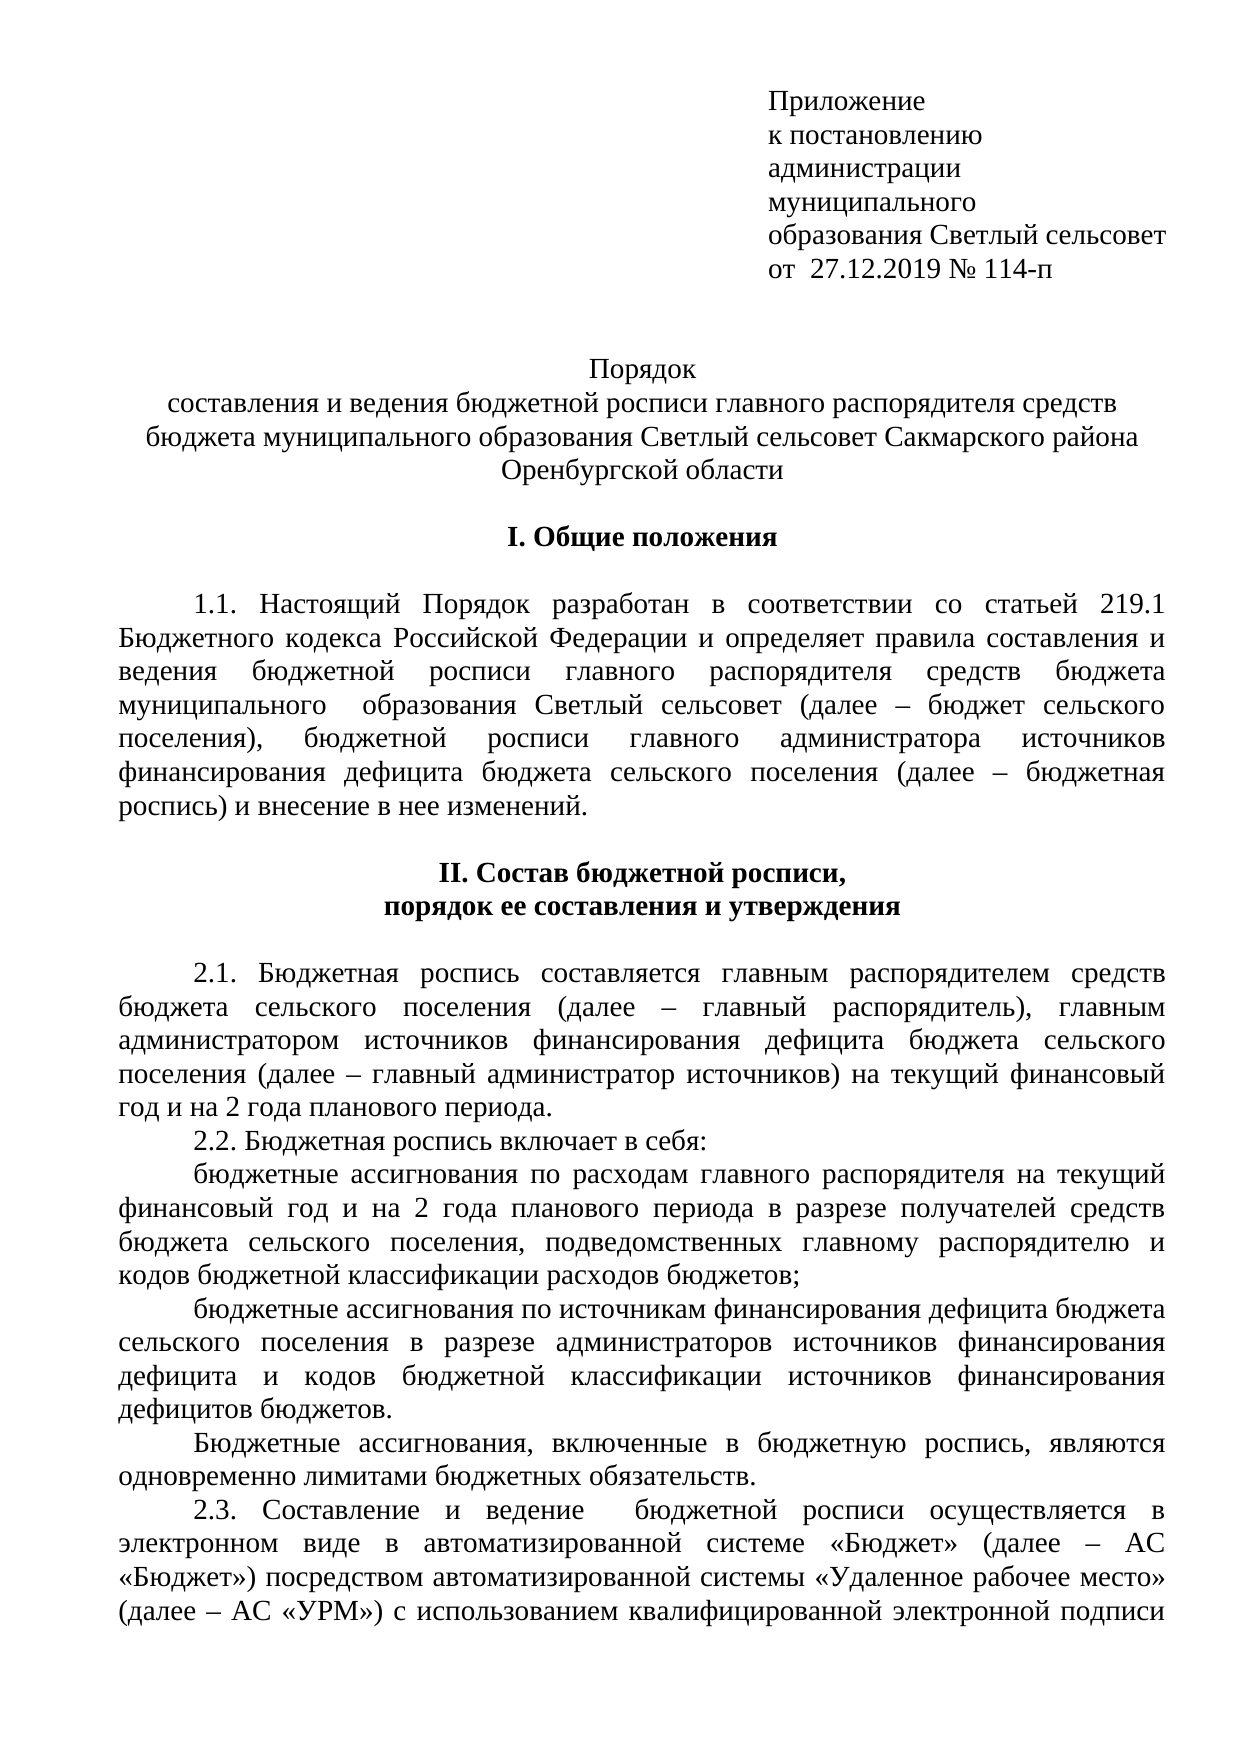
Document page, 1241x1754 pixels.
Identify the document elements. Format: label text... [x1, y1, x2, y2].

text администрации муниципального [768, 150, 1166, 217]
text I. Общие положения [118, 519, 1166, 553]
text бюджетные ассигнования по расходам главного распорядителя на текущий финансовый год и на 2 года планового периода в разрезе получателей средств бюджета сельского поселения, подведомственных главному распорядителю и кодов бюджетной классификации расходов бюджетов; [118, 1157, 1166, 1291]
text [118, 1492, 1166, 1626]
text к постановлению [768, 117, 1166, 150]
text Приложение [768, 83, 1166, 117]
text составления и ведения бюджетной росписи главного распорядителя средств бюджета муниципального образования Светлый сельсовет Сакмарского района Оренбургской области [118, 385, 1166, 486]
text 2.1. Бюджетная роспись составляется главным распорядителем средств бюджета сельского поселения (далее – главный распорядитель), главным администратором источников финансирования дефицита бюджета сельского поселения (далее – главный администратор источников) на текущий финансовый год и на 2 года планового периода. [118, 955, 1166, 1123]
text бюджетные ассигнования по источникам финансирования дефицита бюджета сельского поселения в разрезе администраторов источников финансирования дефицита и кодов бюджетной классификации источников финансирования дефицитов бюджетов. [118, 1291, 1166, 1425]
text Порядок [118, 352, 1166, 385]
text 1.1. Настоящий Порядок разработан в соответствии со статьей 219.1 Бюджетного кодекса Российской Федерации и определяет правила составления и ведения бюджетной росписи главного распорядителя средств бюджета муниципального образования Светлый сельсовет (далее – бюджет сельского поселения), бюджетной росписи главного администратора источников финансирования дефицита бюджета сельского поселения (далее – бюджетная роспись) и внесение в нее изменений. [118, 586, 1166, 821]
text от 27.12.2019 № 114-п [768, 251, 1166, 284]
text II. Состав бюджетной росписи, порядок ее составления и утверждения [118, 855, 1166, 922]
text Бюджетные ассигнования, включенные в бюджетную роспись, являются одновременно лимитами бюджетных обязательств. [118, 1425, 1166, 1492]
text 2.2. Бюджетная роспись включает в себя: [118, 1123, 1166, 1157]
text образования Светлый сельсовет [768, 217, 1166, 251]
